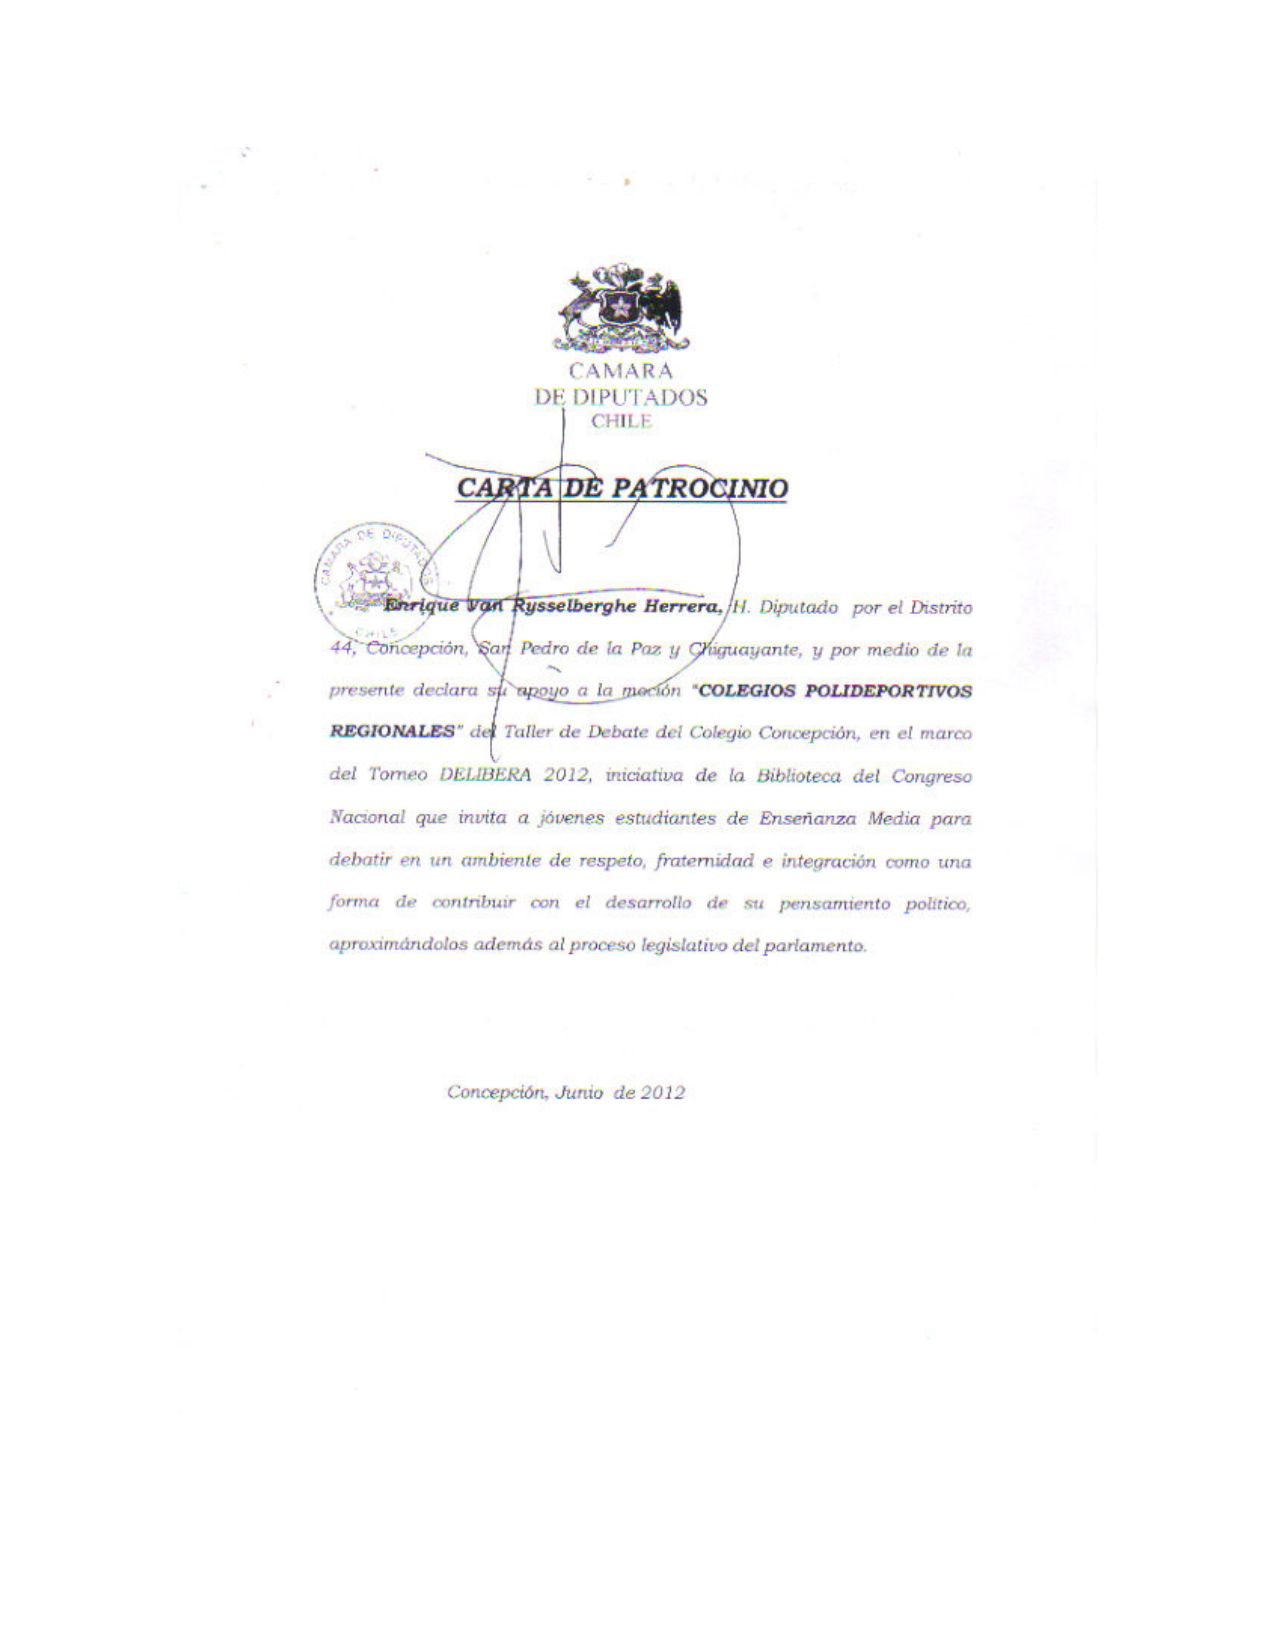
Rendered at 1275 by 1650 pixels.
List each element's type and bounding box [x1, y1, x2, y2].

picture [177, 147, 1098, 1414]
